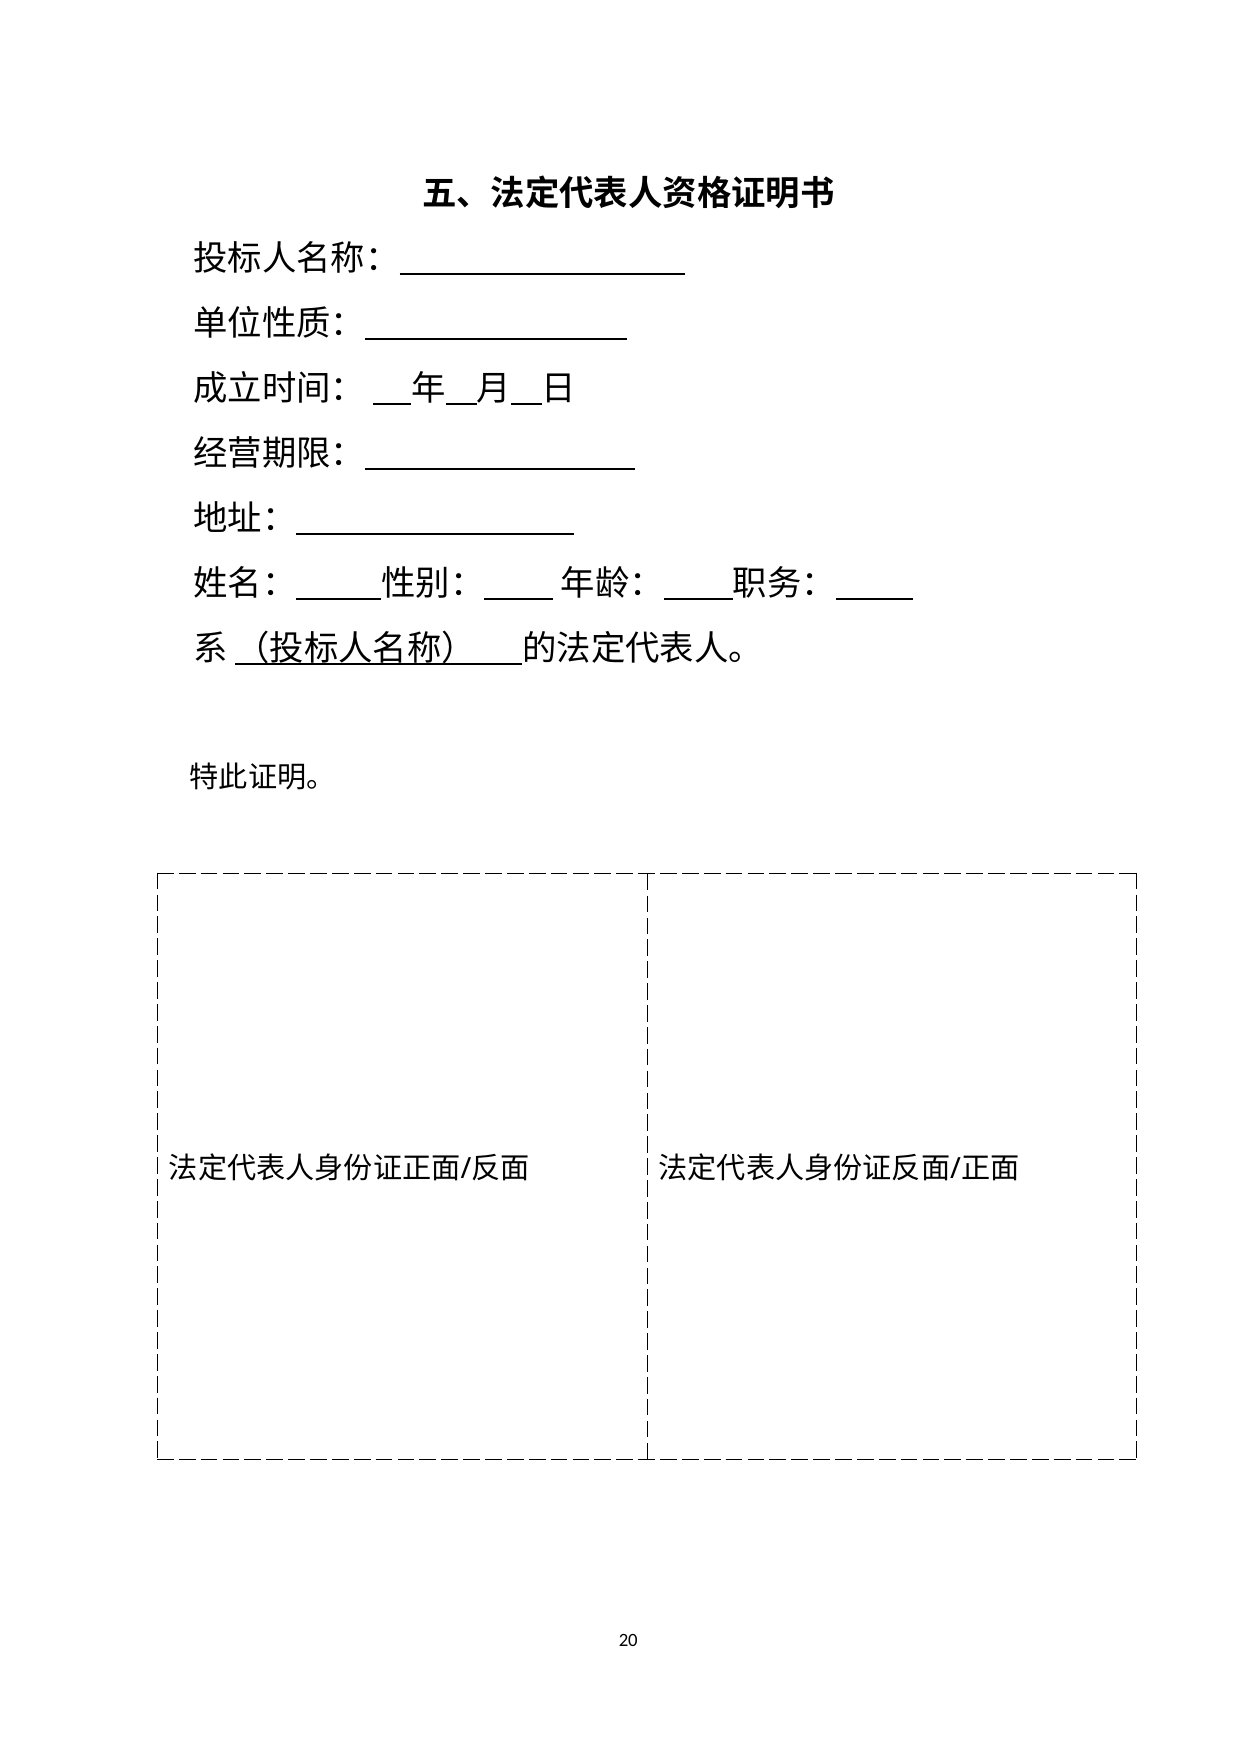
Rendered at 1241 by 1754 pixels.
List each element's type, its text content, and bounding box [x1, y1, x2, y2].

table_header 法定代表人身份证正面/反面 [158, 873, 647, 1459]
text 投标人名称： [169, 223, 1087, 288]
text 成立时间： 年 月 日 [169, 353, 1087, 418]
text 单位性质： [169, 288, 1087, 353]
text 姓名： 性别： 年龄： 职务： [169, 548, 1087, 613]
text 地址： [169, 483, 1087, 548]
text 系 （投标人名称） 的法定代表人。 [169, 613, 1087, 678]
table_header 法定代表人身份证反面/正面 [647, 873, 1137, 1459]
text 特此证明。 [169, 743, 1087, 808]
text 五、法定代表人资格证明书 [169, 158, 1087, 223]
text 经营期限： [169, 418, 1087, 483]
